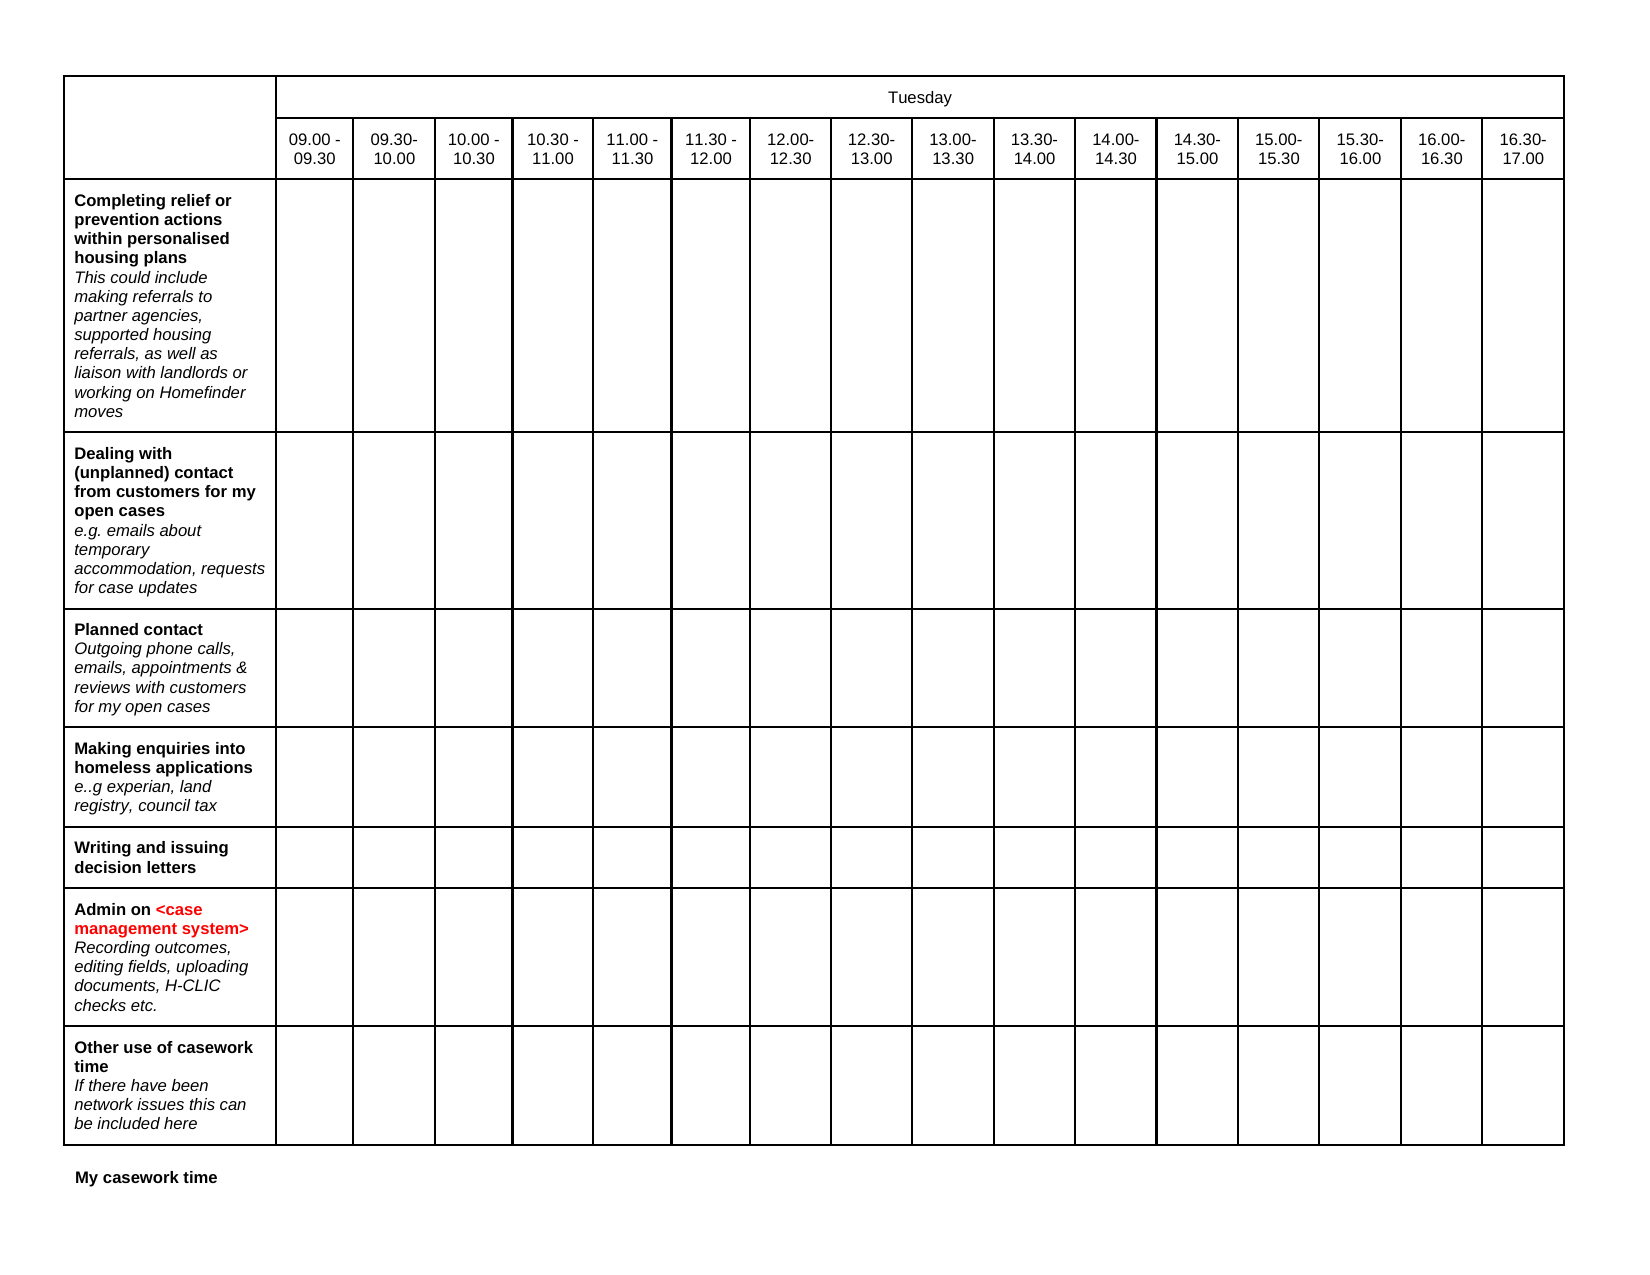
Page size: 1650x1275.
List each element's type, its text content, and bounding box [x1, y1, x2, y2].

table_cell [913, 180, 993, 431]
table_cell [1239, 889, 1318, 1025]
table_cell [913, 433, 993, 607]
table_cell [1076, 728, 1155, 826]
table_cell Writing and issuing decision letters [65, 828, 275, 887]
table_cell [594, 728, 670, 826]
table_cell [277, 610, 352, 726]
table_cell 14.30-15.00 [1158, 119, 1237, 178]
table_cell [913, 610, 993, 726]
table_cell 16.30-17.00 [1483, 119, 1563, 178]
table_cell [1158, 889, 1237, 1025]
table_cell [277, 180, 352, 431]
table_cell [1320, 828, 1400, 887]
table_cell [277, 728, 352, 826]
table_cell 10.30 - 11.00 [514, 119, 592, 178]
table_cell [1239, 610, 1318, 726]
table_cell 15.30- 16.00 [1320, 119, 1400, 178]
table_cell [436, 728, 511, 826]
table_cell [1320, 889, 1400, 1025]
table_cell [354, 889, 434, 1025]
table_cell 15.00-15.30 [1239, 119, 1318, 178]
table_cell [673, 180, 749, 431]
table_cell [1239, 180, 1318, 431]
table_cell [436, 610, 511, 726]
table_cell [913, 1027, 993, 1144]
table_cell [594, 889, 670, 1025]
table_cell [1402, 433, 1481, 607]
table_cell [1239, 728, 1318, 826]
table_cell 11.00 - 11.30 [594, 119, 670, 178]
table_cell [594, 1027, 670, 1144]
table_cell [751, 828, 830, 887]
table_cell Making enquiries into homeless applications e..g experian, land registry, council tax [65, 728, 275, 826]
table_cell [277, 433, 352, 607]
table_cell [1158, 180, 1237, 431]
table_cell 09.00 - 09.30 [277, 119, 352, 178]
table_cell [751, 180, 830, 431]
table_cell [751, 610, 830, 726]
table_cell [1402, 828, 1481, 887]
table_cell [514, 610, 592, 726]
table_cell [1402, 728, 1481, 826]
table_cell [354, 1027, 434, 1144]
table_cell [1483, 1027, 1563, 1144]
table_cell [673, 828, 749, 887]
table_cell 11.30 - 12.00 [673, 119, 749, 178]
table_cell [1402, 610, 1481, 726]
table_cell [1320, 180, 1400, 431]
table_cell [995, 1027, 1074, 1144]
table_cell [354, 610, 434, 726]
table_cell [1320, 1027, 1400, 1144]
table_cell 14.00- 14.30 [1076, 119, 1155, 178]
table_cell [1076, 433, 1155, 607]
table_cell [913, 828, 993, 887]
table_cell [436, 1027, 511, 1144]
table_cell [1158, 433, 1237, 607]
text My casework time [75, 1168, 1575, 1187]
table_cell [832, 610, 911, 726]
table_cell Admin on <case management system> Recording outcomes, editing fields, uploading documents, H-CLIC checks etc. [65, 889, 275, 1025]
table_cell [1239, 1027, 1318, 1144]
table_cell [1483, 610, 1563, 726]
table_cell [436, 180, 511, 431]
table_cell 12.00- 12.30 [751, 119, 830, 178]
table_cell [995, 180, 1074, 431]
table_cell [1076, 180, 1155, 431]
table_cell Completing relief or prevention actions within personalised housing plans This could include making referrals to partner agencies, supported housing referrals, as well as liaison with landlords or working on Homefinder moves [65, 180, 275, 431]
table_cell 16.00-16.30 [1402, 119, 1481, 178]
table_cell [1158, 728, 1237, 826]
table_cell [354, 728, 434, 826]
table_cell [1076, 889, 1155, 1025]
table_cell Dealing with (unplanned) contact from customers for my open cases e.g. emails about temporary accommodation, requests for case updates [65, 433, 275, 607]
table_cell [1076, 828, 1155, 887]
table_cell [832, 828, 911, 887]
table_cell [832, 728, 911, 826]
table_cell [913, 728, 993, 826]
table_cell [673, 433, 749, 607]
table_cell [1483, 180, 1563, 431]
table_cell [436, 828, 511, 887]
table_cell [832, 433, 911, 607]
table_cell [436, 433, 511, 607]
table_cell [514, 728, 592, 826]
table_cell [913, 889, 993, 1025]
table_cell Planned contact Outgoing phone calls, emails, appointments & reviews with customers for my open cases [65, 610, 275, 726]
table_cell 12.30-13.00 [832, 119, 911, 178]
table_cell [277, 828, 352, 887]
table_cell [1239, 433, 1318, 607]
table_cell [354, 828, 434, 887]
table_cell [1158, 610, 1237, 726]
table_cell [1076, 610, 1155, 726]
table_cell [1483, 889, 1563, 1025]
table_cell [436, 889, 511, 1025]
table_cell [1483, 728, 1563, 826]
table_cell [1402, 1027, 1481, 1144]
table_cell [673, 1027, 749, 1144]
table_cell [832, 889, 911, 1025]
table_cell [594, 828, 670, 887]
table_cell [514, 889, 592, 1025]
table_cell [1158, 1027, 1237, 1144]
table_cell [995, 728, 1074, 826]
table_cell [514, 180, 592, 431]
table_cell [995, 610, 1074, 726]
table_cell [1483, 828, 1563, 887]
table_cell [673, 610, 749, 726]
table_cell [1239, 828, 1318, 887]
table_cell 09.30- 10.00 [354, 119, 434, 178]
table_cell [751, 1027, 830, 1144]
table_cell [354, 180, 434, 431]
table_cell [751, 728, 830, 826]
table_cell Other use of casework time If there have been network issues this can be included here [65, 1027, 275, 1144]
table_cell [1320, 433, 1400, 607]
table_cell [1320, 728, 1400, 826]
table_cell [594, 610, 670, 726]
table_cell [751, 433, 830, 607]
table_cell 10.00 - 10.30 [436, 119, 511, 178]
table_cell [514, 1027, 592, 1144]
table_cell 13.00-13.30 [913, 119, 993, 178]
table_cell [514, 828, 592, 887]
table_cell [673, 728, 749, 826]
table_header Tuesday [277, 77, 1563, 117]
table_cell [594, 433, 670, 607]
table_cell [354, 433, 434, 607]
table_cell [1320, 610, 1400, 726]
table_cell [832, 180, 911, 431]
table_cell [673, 889, 749, 1025]
table_cell [514, 433, 592, 607]
table_cell [1076, 1027, 1155, 1144]
table_cell [1402, 889, 1481, 1025]
table_cell [1483, 433, 1563, 607]
table_cell [277, 889, 352, 1025]
table_cell [1402, 180, 1481, 431]
table_cell [995, 828, 1074, 887]
table_cell [995, 433, 1074, 607]
table_cell [1158, 828, 1237, 887]
table_cell [277, 1027, 352, 1144]
table_cell [594, 180, 670, 431]
table_cell [995, 889, 1074, 1025]
table_cell 13.30- 14.00 [995, 119, 1074, 178]
table_header [65, 77, 275, 178]
table_cell [832, 1027, 911, 1144]
table_cell [751, 889, 830, 1025]
